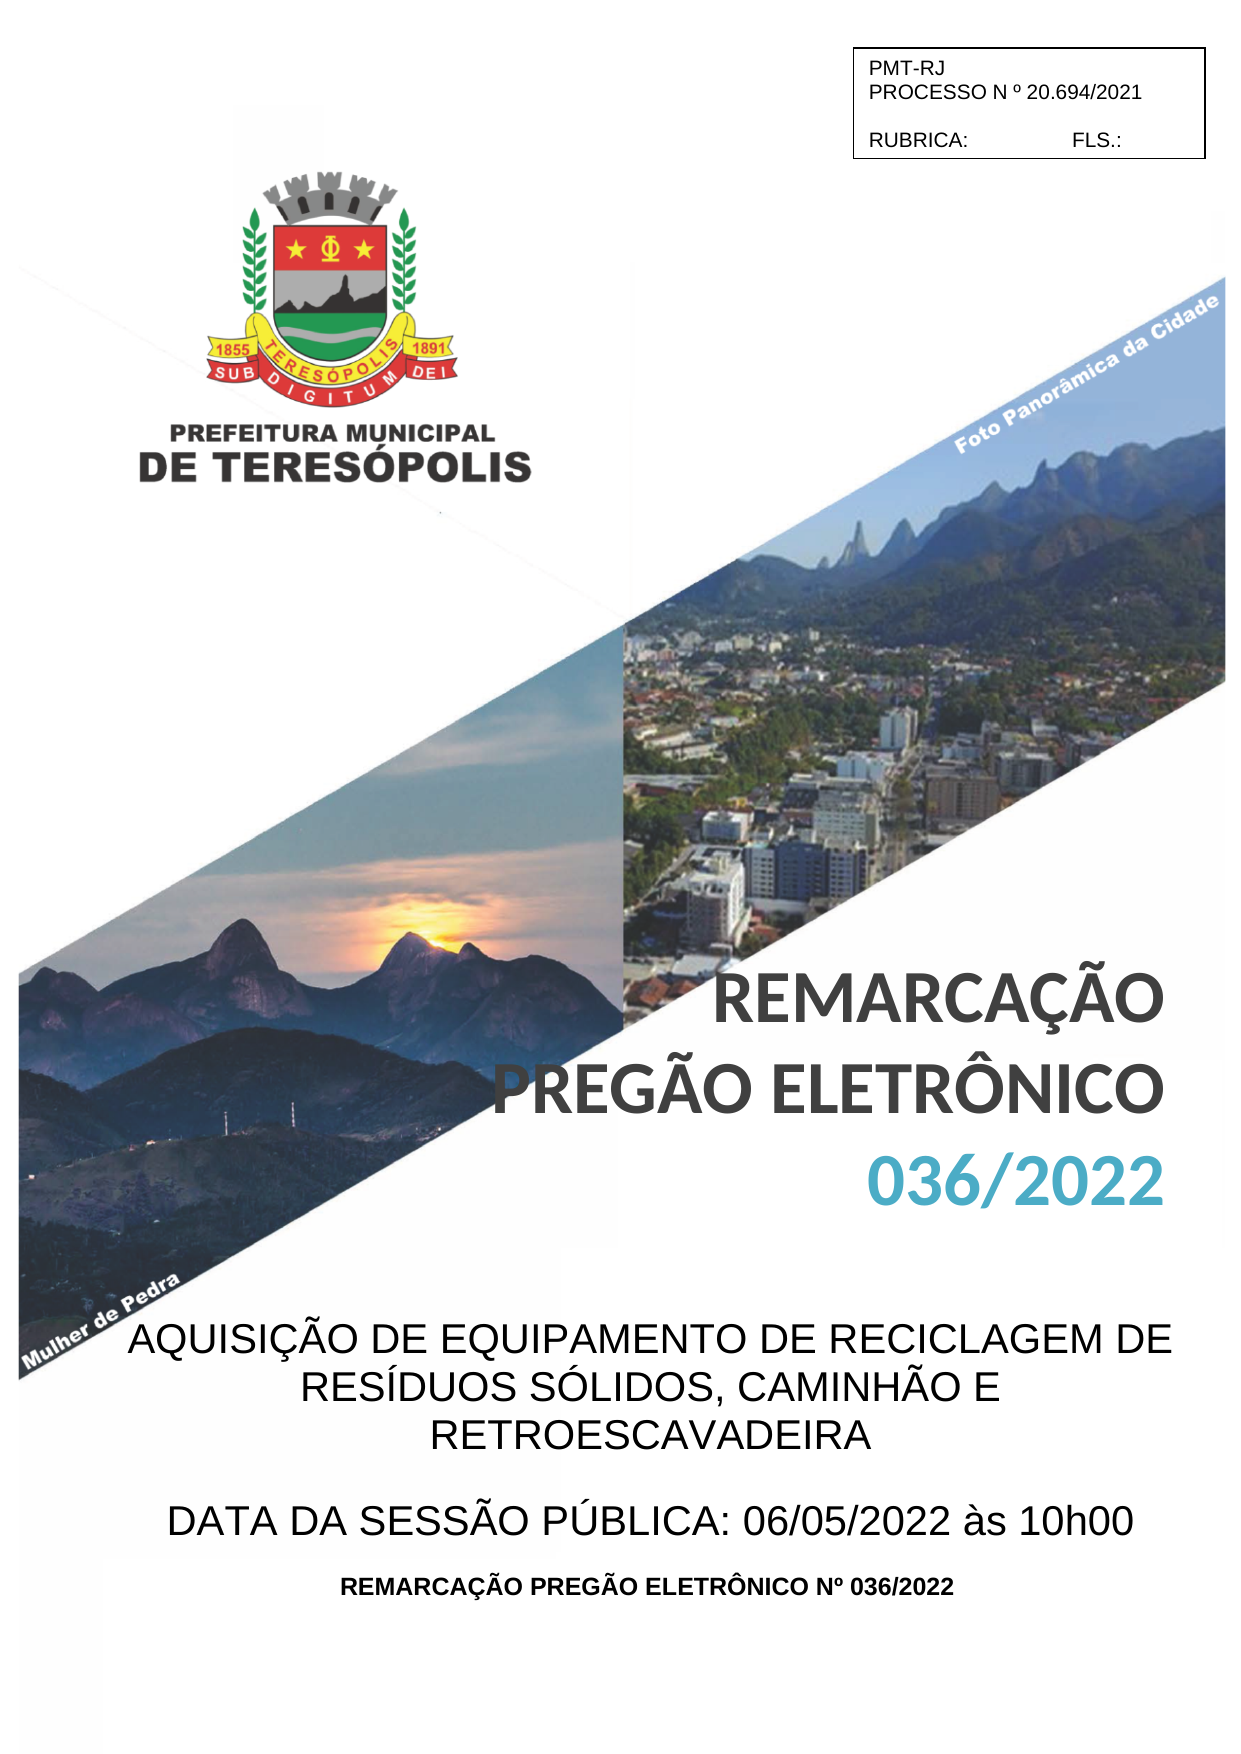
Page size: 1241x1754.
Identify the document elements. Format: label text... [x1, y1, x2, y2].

picture [17, 104, 1226, 1754]
text REMARCAÇÃO PREGÃO ELETRÔNICO Nº 036/2022 [177, 1572, 1117, 1601]
